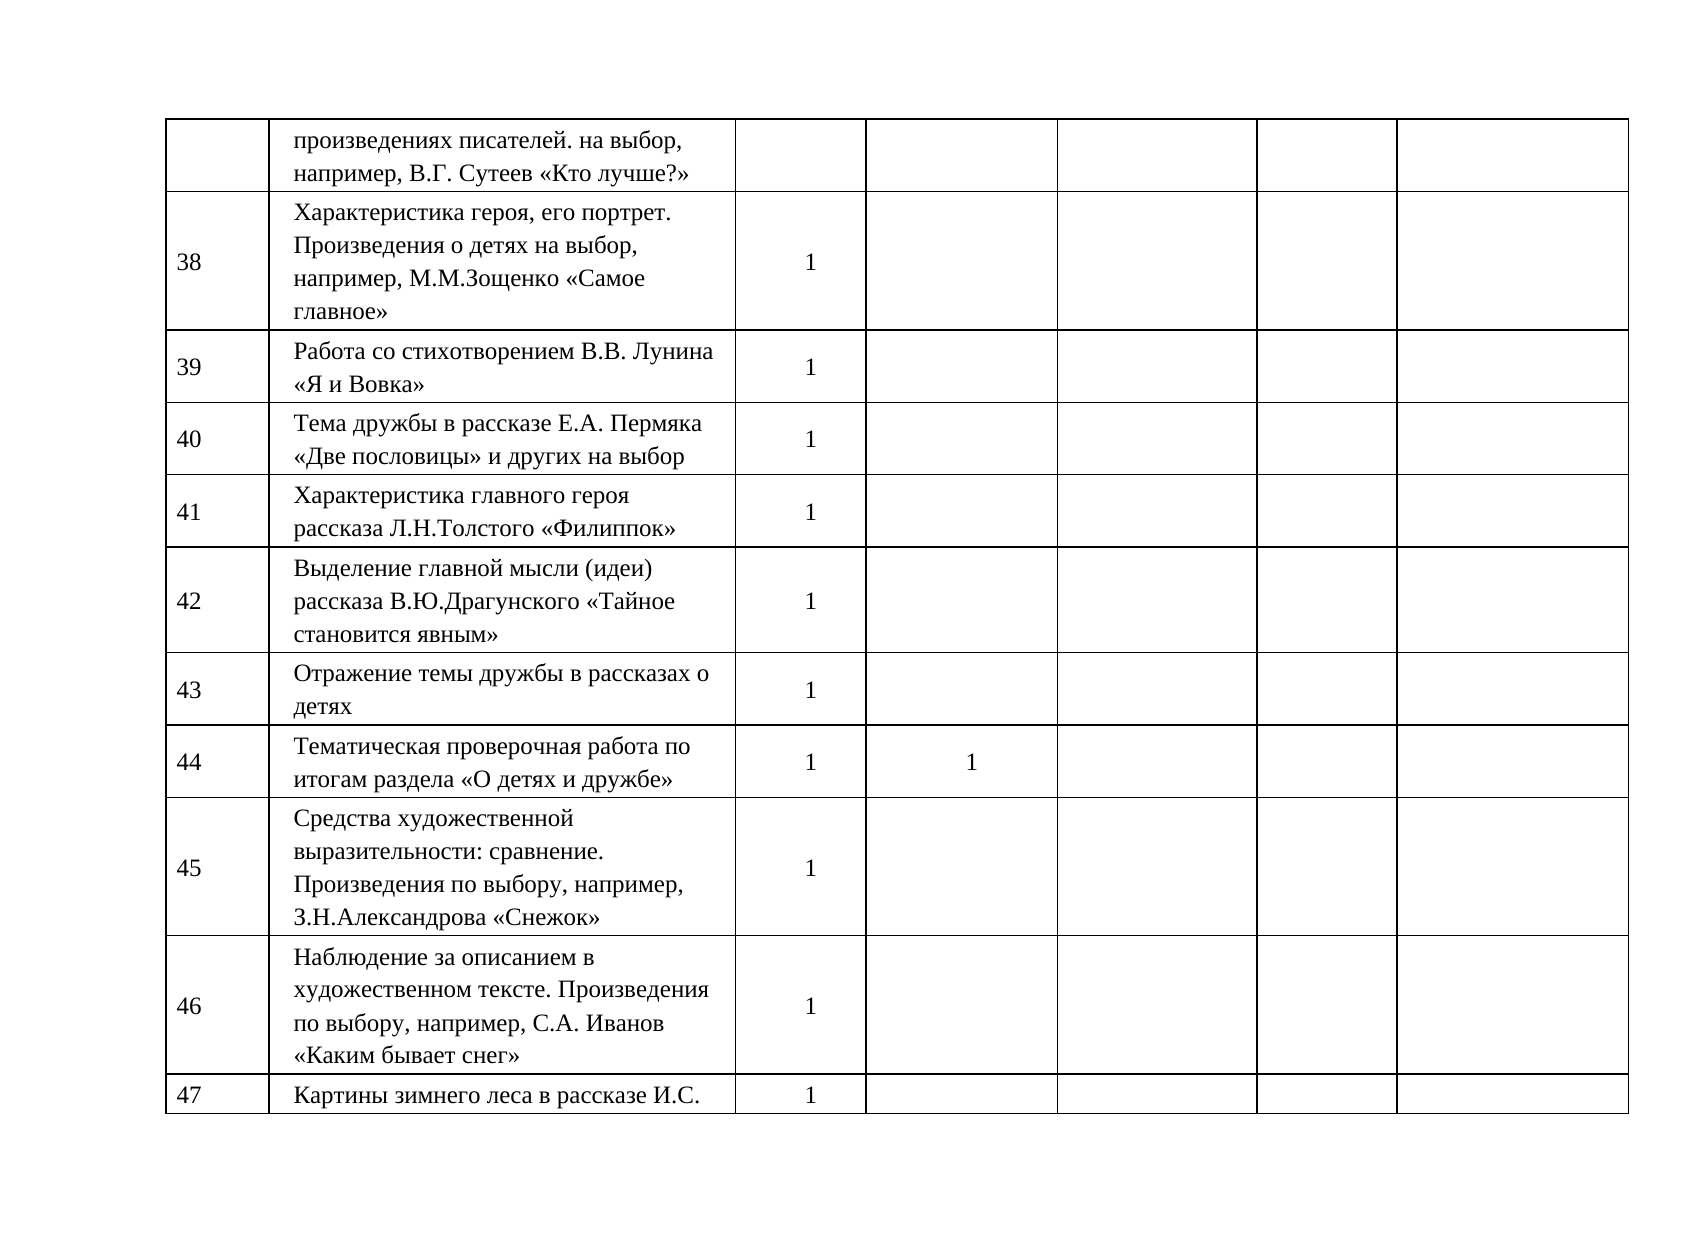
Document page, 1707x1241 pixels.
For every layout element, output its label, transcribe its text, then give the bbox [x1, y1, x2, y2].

table_cell [1058, 403, 1256, 474]
table_cell [1258, 475, 1396, 546]
table_cell [1058, 653, 1256, 724]
table_cell 43 [167, 653, 268, 724]
table_cell [1398, 936, 1628, 1073]
table_cell [1258, 653, 1396, 724]
table_cell 44 [167, 726, 268, 796]
table_cell Работа со стихотворением В.В. Лунина «Я и Вовка» [270, 331, 735, 401]
table_cell 1 [736, 798, 865, 935]
table_cell Характеристика главного героя рассказа Л.Н.Толстого «Филиппок» [270, 475, 735, 546]
table_cell 1 [736, 120, 865, 191]
table_cell [1258, 192, 1396, 329]
table_cell 1 [736, 548, 865, 652]
table_cell [867, 798, 1057, 935]
table_cell [1058, 331, 1256, 401]
table_cell 1 [867, 726, 1057, 796]
table_cell [867, 192, 1057, 329]
table_cell [1398, 120, 1628, 191]
table_cell 37 [167, 120, 268, 191]
table_cell [1058, 726, 1256, 796]
table_cell [1398, 726, 1628, 796]
table_cell 1 [736, 653, 865, 724]
table_cell Тематическая проверочная работа по итогам раздела «О детях и дружбе» [270, 726, 735, 796]
table_cell 46 [167, 936, 268, 1073]
table_cell 42 [167, 548, 268, 652]
table_cell [1258, 1075, 1396, 1113]
table_cell 1 [736, 726, 865, 796]
table_cell [867, 331, 1057, 401]
table_cell [1058, 192, 1256, 329]
table_cell [1058, 936, 1256, 1073]
table_cell [1058, 475, 1256, 546]
table_cell [867, 120, 1057, 191]
table_cell 40 [167, 403, 268, 474]
table_cell [1258, 403, 1396, 474]
table_cell [1398, 192, 1628, 329]
table_cell 1 [736, 403, 865, 474]
table_cell [1398, 798, 1628, 935]
table_cell [1258, 331, 1396, 401]
table_cell Средства художественной выразительности: сравнение. Произведения по выбору, например, З.Н.Александрова «Снежок» [270, 798, 735, 935]
table_cell [1398, 1075, 1628, 1113]
table_cell [1258, 120, 1396, 191]
table_cell [1258, 798, 1396, 935]
table_cell [1258, 726, 1396, 796]
table_cell 41 [167, 475, 268, 546]
table_cell [1058, 798, 1256, 935]
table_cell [270, 120, 735, 191]
table_cell [1398, 475, 1628, 546]
table_cell [1058, 120, 1256, 191]
table_cell [1398, 331, 1628, 401]
table_cell 45 [167, 798, 268, 935]
table_cell [867, 653, 1057, 724]
table_cell Выделение главной мысли (идеи) рассказа В.Ю.Драгунского «Тайное становится явным» [270, 548, 735, 652]
table_cell [867, 403, 1057, 474]
table_cell Тема дружбы в рассказе Е.А. Пермяка «Две пословицы» и других на выбор [270, 403, 735, 474]
table_cell [867, 548, 1057, 652]
table_cell [1398, 653, 1628, 724]
table_cell [1398, 403, 1628, 474]
table_cell [1398, 548, 1628, 652]
table_cell [867, 475, 1057, 546]
table_cell 1 [736, 475, 865, 546]
table_cell 38 [167, 192, 268, 329]
table_cell [867, 936, 1057, 1073]
table_cell [867, 1075, 1057, 1113]
table_cell [1058, 1075, 1256, 1113]
table_cell 39 [167, 331, 268, 401]
table_cell Наблюдение за описанием в художественном тексте. Произведения по выбору, например, С.А. Иванов «Каким бывает снег» [270, 936, 735, 1073]
table_cell [1258, 936, 1396, 1073]
table_cell 1 [736, 1075, 865, 1113]
table_cell 1 [736, 331, 865, 401]
table_cell [1058, 548, 1256, 652]
table_cell 1 [736, 192, 865, 329]
table_cell [1258, 548, 1396, 652]
table_cell Отражение темы дружбы в рассказах о детях [270, 653, 735, 724]
table_cell 47 [167, 1075, 268, 1113]
table_cell Характеристика героя, его портрет. Произведения о детях на выбор, например, М.М.Зощенко «Самое главное» [270, 192, 735, 329]
table_cell 1 [736, 936, 865, 1073]
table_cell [270, 1075, 735, 1113]
